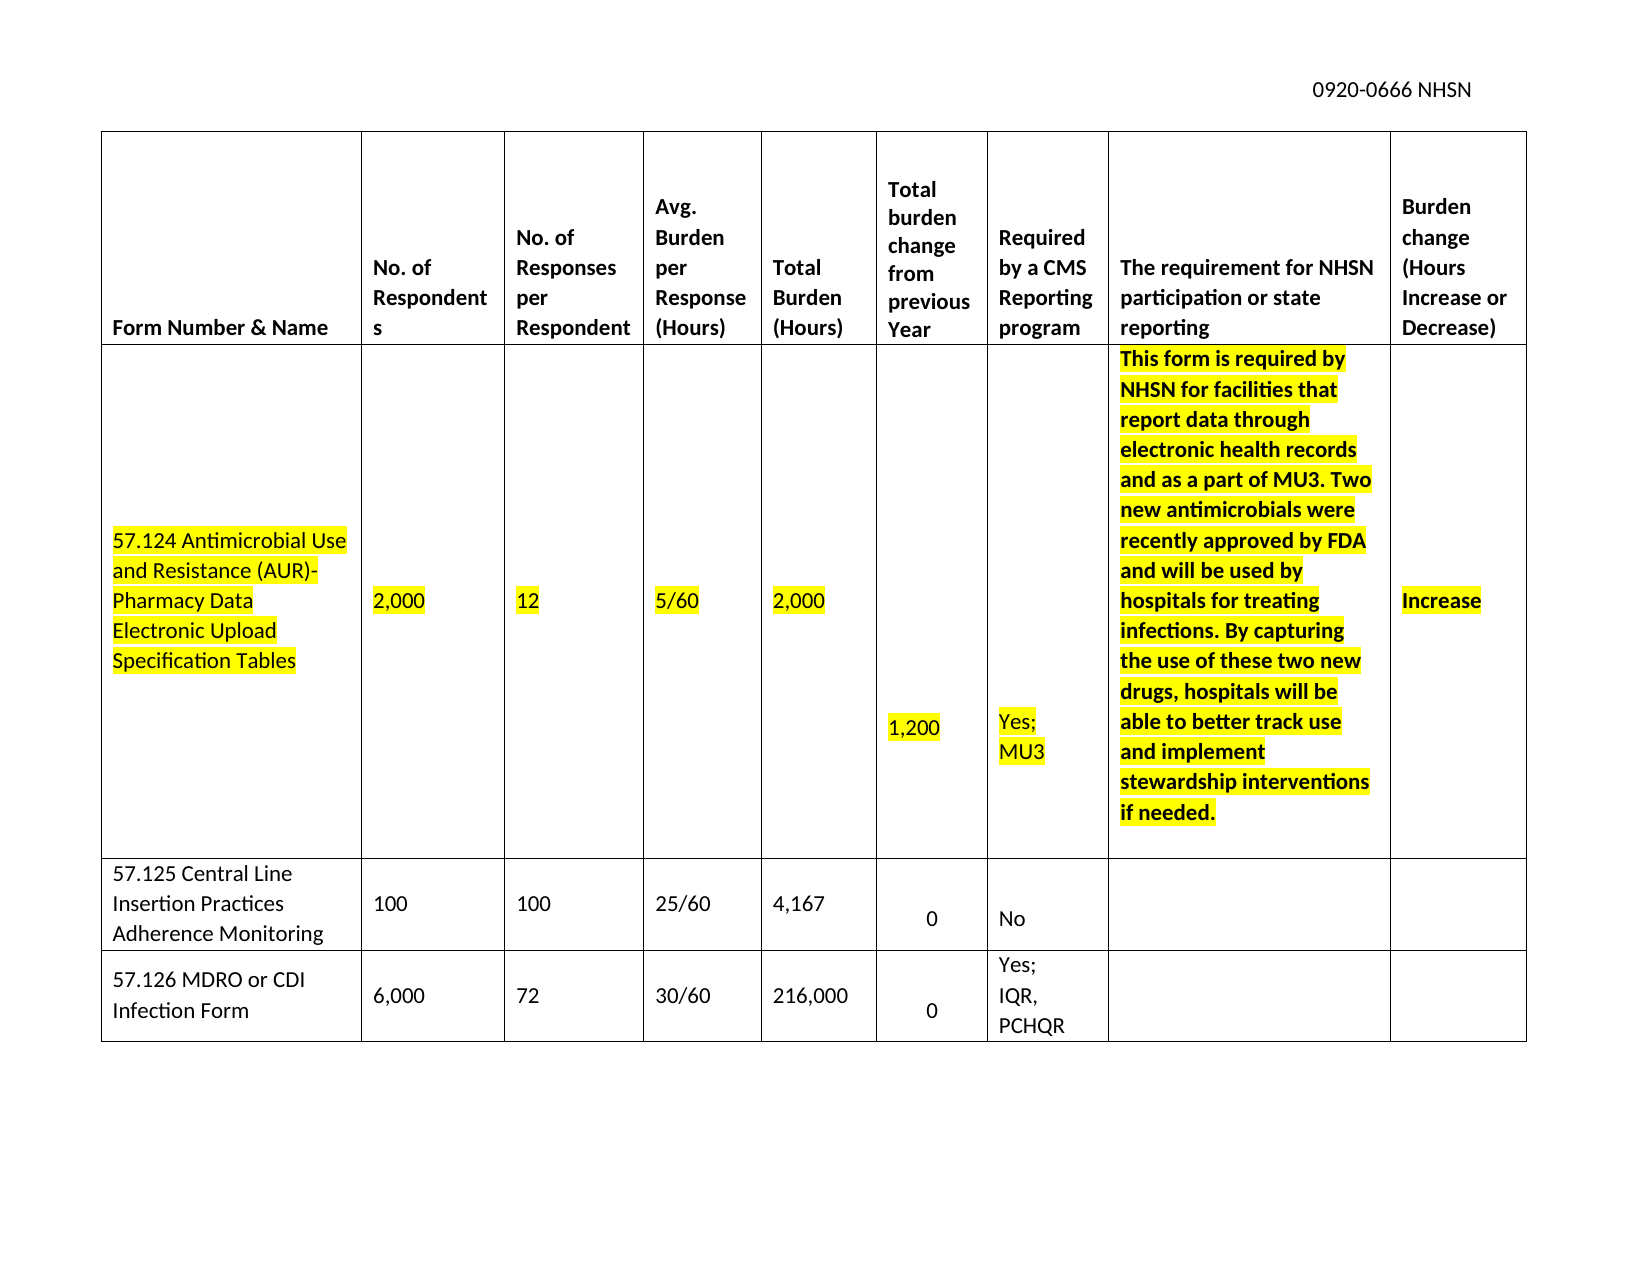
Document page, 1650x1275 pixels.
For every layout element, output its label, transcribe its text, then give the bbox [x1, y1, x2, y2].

table_cell 2,000 [362, 345, 504, 858]
table_cell [1109, 859, 1390, 949]
table_cell 72 [505, 951, 643, 1041]
table_cell 57.124 Antimicrobial Use and Resistance (AUR)-Pharmacy Data Electronic Upload Specification Tables [102, 345, 361, 858]
table_cell 25/60 [644, 859, 761, 949]
table_cell [1391, 859, 1526, 949]
table_cell 0 [877, 859, 987, 949]
table_cell 30/60 [644, 951, 761, 1041]
table_cell Increase [1391, 345, 1526, 858]
table_header No. of Responses per Respondent [505, 132, 643, 343]
table_header Required by a CMS Reporting program [988, 132, 1108, 343]
table_header No. of Respondents [362, 132, 504, 343]
table_cell 4,167 [762, 859, 876, 949]
table_cell 0 [877, 951, 987, 1041]
table_cell 57.125 Central Line Insertion Practices Adherence Monitoring [102, 859, 361, 949]
table_cell [1391, 951, 1526, 1041]
table_cell 12 [505, 345, 643, 858]
table_cell 216,000 [762, 951, 876, 1041]
table_cell 100 [362, 859, 504, 949]
table_cell Yes; IQR, PCHQR [988, 951, 1108, 1041]
table_cell No [988, 859, 1108, 949]
table_cell 57.126 MDRO or CDI Infection Form [102, 951, 361, 1041]
table_cell 6,000 [362, 951, 504, 1041]
table_cell Yes; MU3 [988, 345, 1108, 858]
table_cell 100 [505, 859, 643, 949]
table_cell [1109, 951, 1390, 1041]
table_header The requirement for NHSN participation or state reporting [1109, 132, 1390, 343]
table_cell 5/60 [644, 345, 761, 858]
table_cell 1,200 [877, 345, 987, 858]
table_header Total Burden (Hours) [762, 132, 876, 343]
table_cell 2,000 [762, 345, 876, 858]
table_cell This form is required by NHSN for facilities that report data through electronic health records and as a part of MU3. Two new antimicrobials were recently approved by FDA and will be used by hospitals for treating infections. By capturing the use of these two new drugs, hospitals will be able to better track use and implement stewardship interventions if needed. [1109, 345, 1390, 858]
table_header Avg. Burden per Response (Hours) [644, 132, 761, 343]
table_header Total burden change from previous Year [877, 132, 987, 343]
table_header Burden change (Hours Increase or Decrease) [1391, 132, 1526, 343]
table_header Form Number & Name [102, 132, 361, 343]
